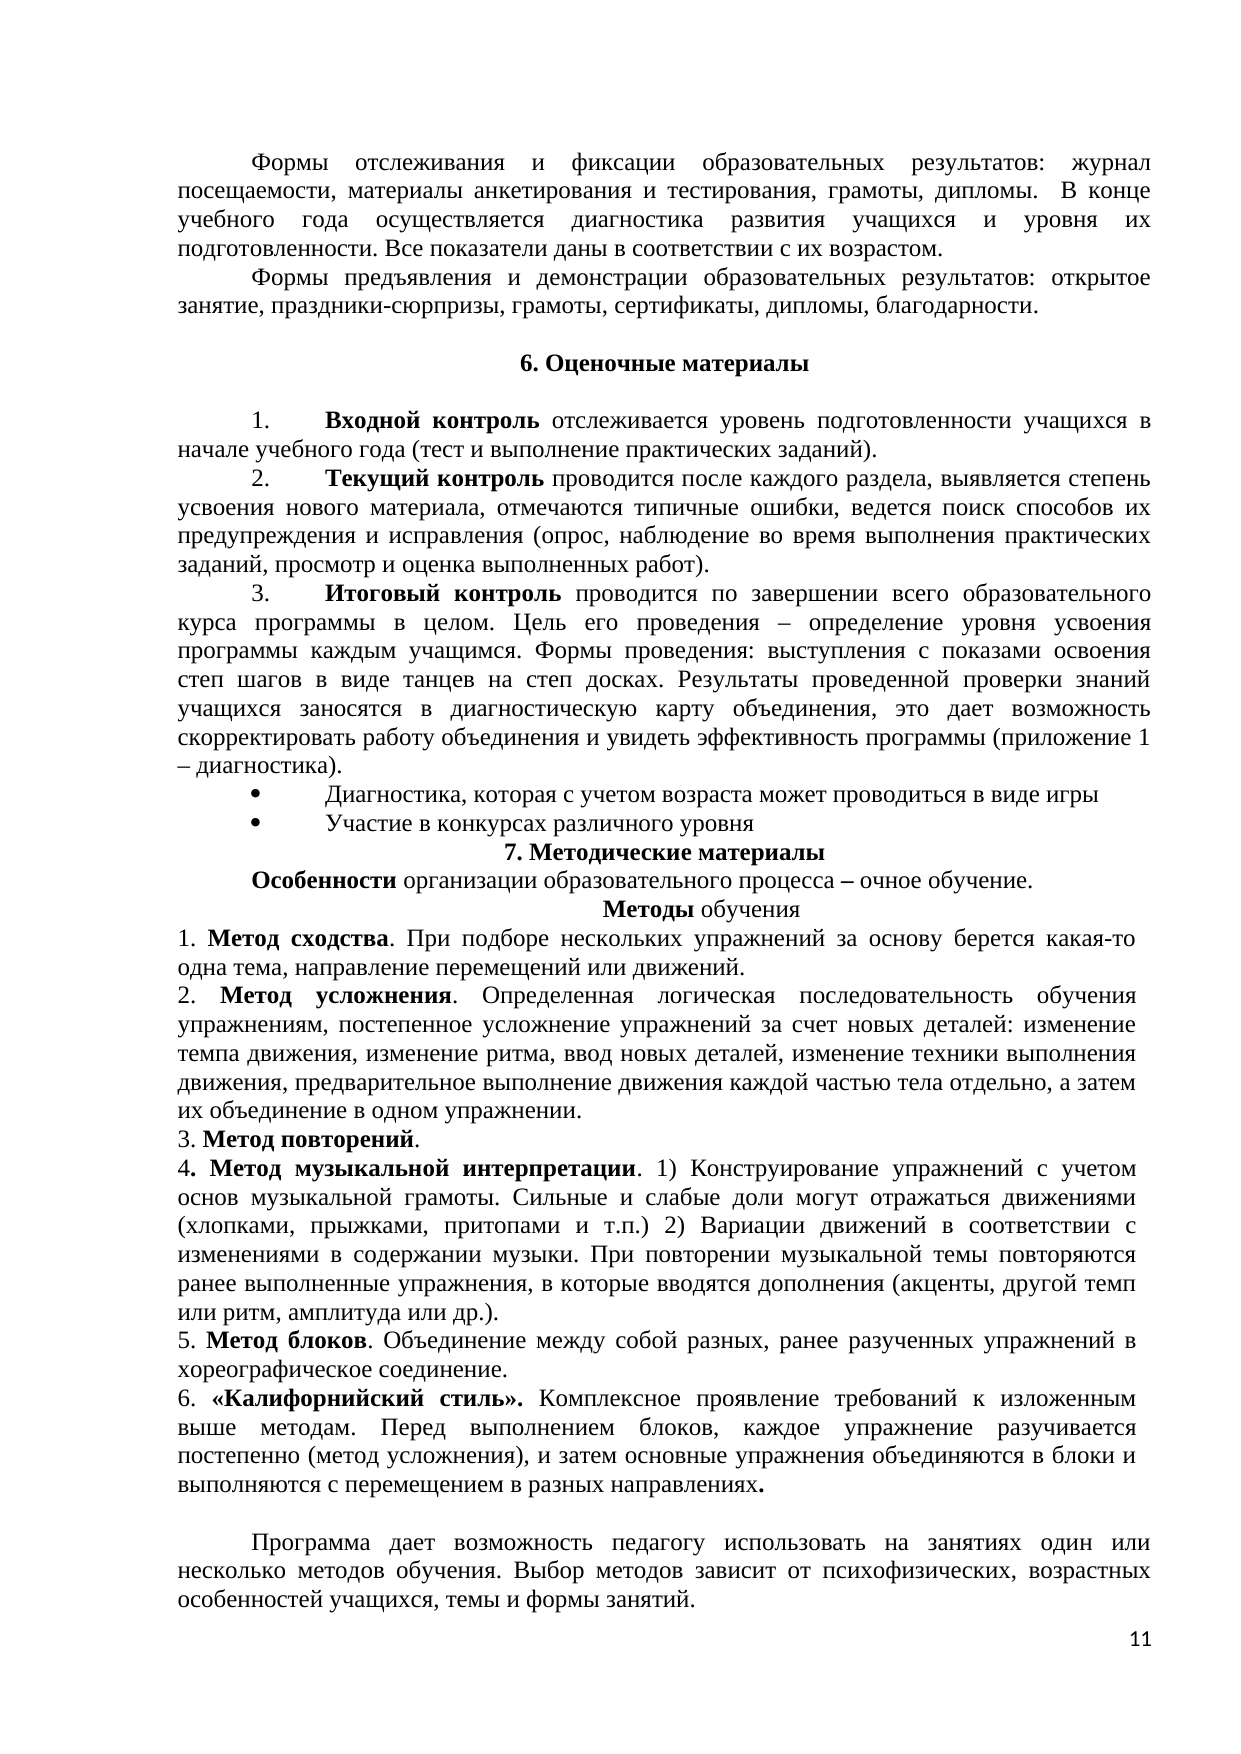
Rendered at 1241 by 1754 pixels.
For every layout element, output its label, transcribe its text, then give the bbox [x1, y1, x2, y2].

text 6. «Калифорнийский стиль». Комплексное проявление требований к изложенным выше методам. Перед выполнением блоков, каждое упражнение разучивается постепенно (метод усложнения), и затем основные упражнения объединяются в блоки и выполняются с перемещением в разных направлениях. [177, 1383, 1137, 1498]
text 1. Метод сходства. При подборе нескольких упражнений за основу берется какая-то одна тема, направление перемещений или движений. [177, 923, 1137, 981]
text 3. Метод повторений. [177, 1124, 1137, 1153]
text Формы отслеживания и фиксации образовательных результатов: журнал посещаемости, материалы анкетирования и тестирования, грамоты, дипломы. В конце учебного года осуществляется диагностика развития учащихся и уровня их подготовленности. Все показатели даны в соответствии с их возрастом. [177, 147, 1152, 262]
list Участие в конкурсах различного уровня [177, 808, 1152, 837]
list Текущий контроль проводится после каждого раздела, выявляется степень усвоения нового материала, отмечаются типичные ошибки, ведется поиск способов их предупреждения и исправления (опрос, наблюдение во время выполнения практических заданий, просмотр и оценка выполненных работ). [177, 463, 1152, 578]
list Итоговый контроль проводится по завершении всего образовательного курса программы в целом. Цель его проведения – определение уровня усвоения программы каждым учащимся. Формы проведения: выступления с показами освоения степ шагов в виде танцев на степ досках. Результаты проведенной проверки знаний учащихся заносятся в диагностическую карту объединения, это дает возможность скорректировать работу объединения и увидеть эффективность программы (приложение 1 – диагностика). [177, 578, 1152, 779]
text Программа дает возможность педагогу использовать на занятиях один или несколько методов обучения. Выбор методов зависит от психофизических, возрастных особенностей учащихся, темы и формы занятий. [177, 1527, 1152, 1613]
text 2. Метод усложнения. Определенная логическая последовательность обучения упражнениям, постепенное усложнение упражнений за счет новых деталей: изменение темпа движения, изменение ритма, ввод новых деталей, изменение техники выполнения движения, предварительное выполнение движения каждой частью тела отдельно, а затем их объединение в одном упражнении. [177, 981, 1137, 1124]
list Входной контроль отслеживается уровень подготовленности учащихся в начале учебного года (тест и выполнение практических заданий). [177, 406, 1152, 463]
text Особенности организации образовательного процесса – очное обучение. [177, 866, 1152, 894]
text 6. Оценочные материалы [177, 348, 1152, 377]
text Методы обучения [177, 894, 1152, 923]
text 7. Методические материалы [177, 837, 1152, 866]
text 4. Метод музыкальной интерпретации. 1) Конструирование упражнений с учетом основ музыкальной грамоты. Сильные и слабые доли могут отражаться движениями (хлопками, прыжками, притопами и т.п.) 2) Вариации движений в соответствии с изменениями в содержании музыки. При повторении музыкальной темы повторяются ранее выполненные упражнения, в которые вводятся дополнения (акценты, другой темп или ритм, амплитуда или др.). [177, 1153, 1137, 1326]
text Формы предъявления и демонстрации образовательных результатов: открытое занятие, праздники-сюрпризы, грамоты, сертификаты, дипломы, благодарности. [177, 262, 1152, 319]
text 5. Метод блоков. Объединение между собой разных, ранее разученных упражнений в хореографическое соединение. [177, 1326, 1137, 1383]
list Диагностика, которая с учетом возраста может проводиться в виде игры [177, 779, 1152, 808]
